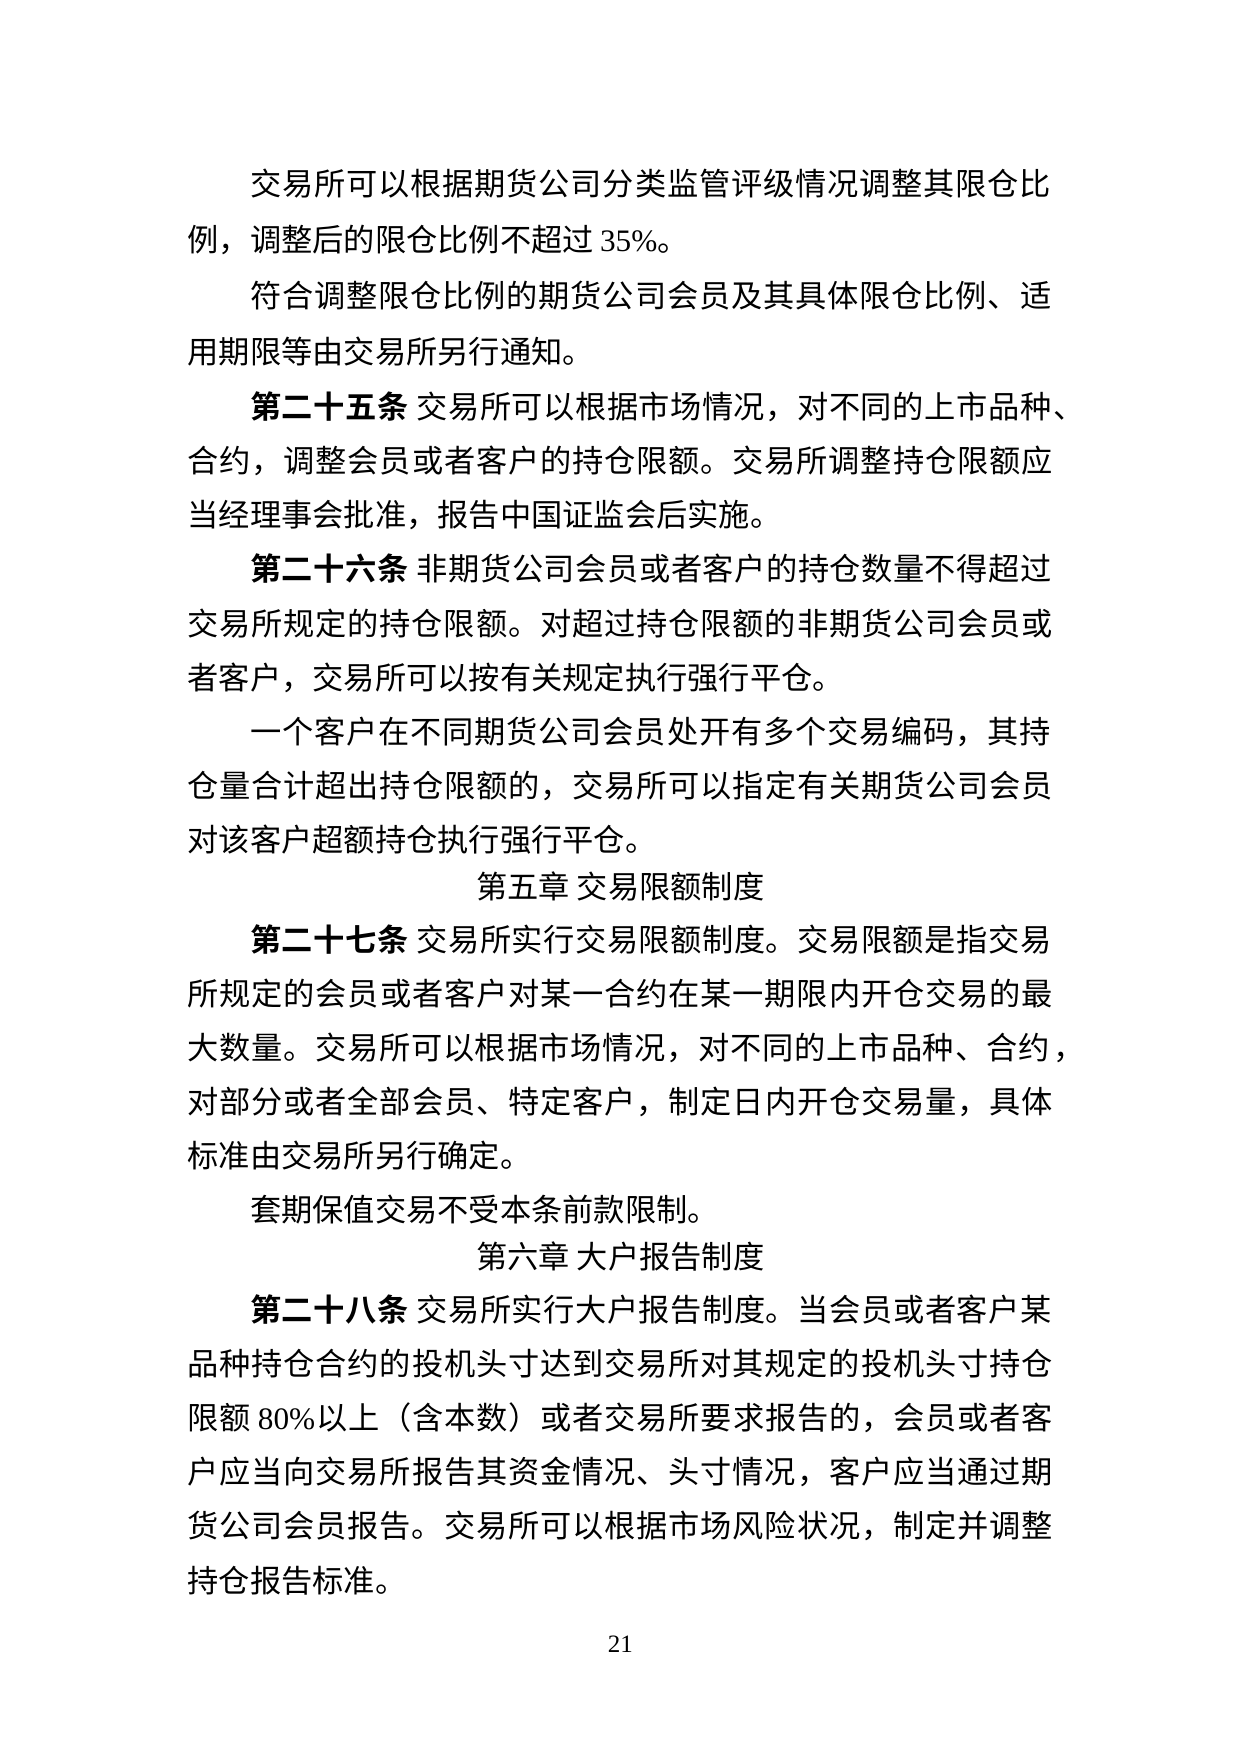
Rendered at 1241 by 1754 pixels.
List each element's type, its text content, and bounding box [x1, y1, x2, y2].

text 符合调整限仓比例的期货公司会员及其具体限仓比例、适用期限等由交易所另行通知。 [187, 262, 1053, 375]
text 套期保值交易不受本条前款限制。 [187, 1178, 1053, 1233]
text 第五章 交易限额制度 [187, 862, 1053, 908]
text 交易所可以根据期货公司分类监管评级情况调整其限仓比例，调整后的限仓比例不超过35%。 [187, 150, 1053, 262]
text 第二十五条 交易所可以根据市场情况，对不同的上市品种、合约，调整会员或者客户的持仓限额。交易所调整持仓限额应当经理事会批准，报告中国证监会后实施。 [187, 375, 1053, 537]
text 第二十六条 非期货公司会员或者客户的持仓数量不得超过交易所规定的持仓限额。对超过持仓限额的非期货公司会员或者客户，交易所可以按有关规定执行强行平仓。 [187, 537, 1053, 700]
text 第二十七条 交易所实行交易限额制度。交易限额是指交易所规定的会员或者客户对某一合约在某一期限内开仓交易的最大数量。交易所可以根据市场情况，对不同的上市品种、合约，对部分或者全部会员、特定客户，制定日内开仓交易量，具体标准由交易所另行确定。 [187, 908, 1053, 1178]
text 第六章 大户报告制度 [187, 1233, 1053, 1278]
text 一个客户在不同期货公司会员处开有多个交易编码，其持仓量合计超出持仓限额的，交易所可以指定有关期货公司会员对该客户超额持仓执行强行平仓。 [187, 700, 1053, 862]
text 第二十八条 交易所实行大户报告制度。当会员或者客户某品种持仓合约的投机头寸达到交易所对其规定的投机头寸持仓限额80%以上（含本数）或者交易所要求报告的，会员或者客户应当向交易所报告其资金情况、头寸情况，客户应当通过期货公司会员报告。交易所可以根据市场风险状况，制定并调整持仓报告标准。 [187, 1278, 1053, 1603]
